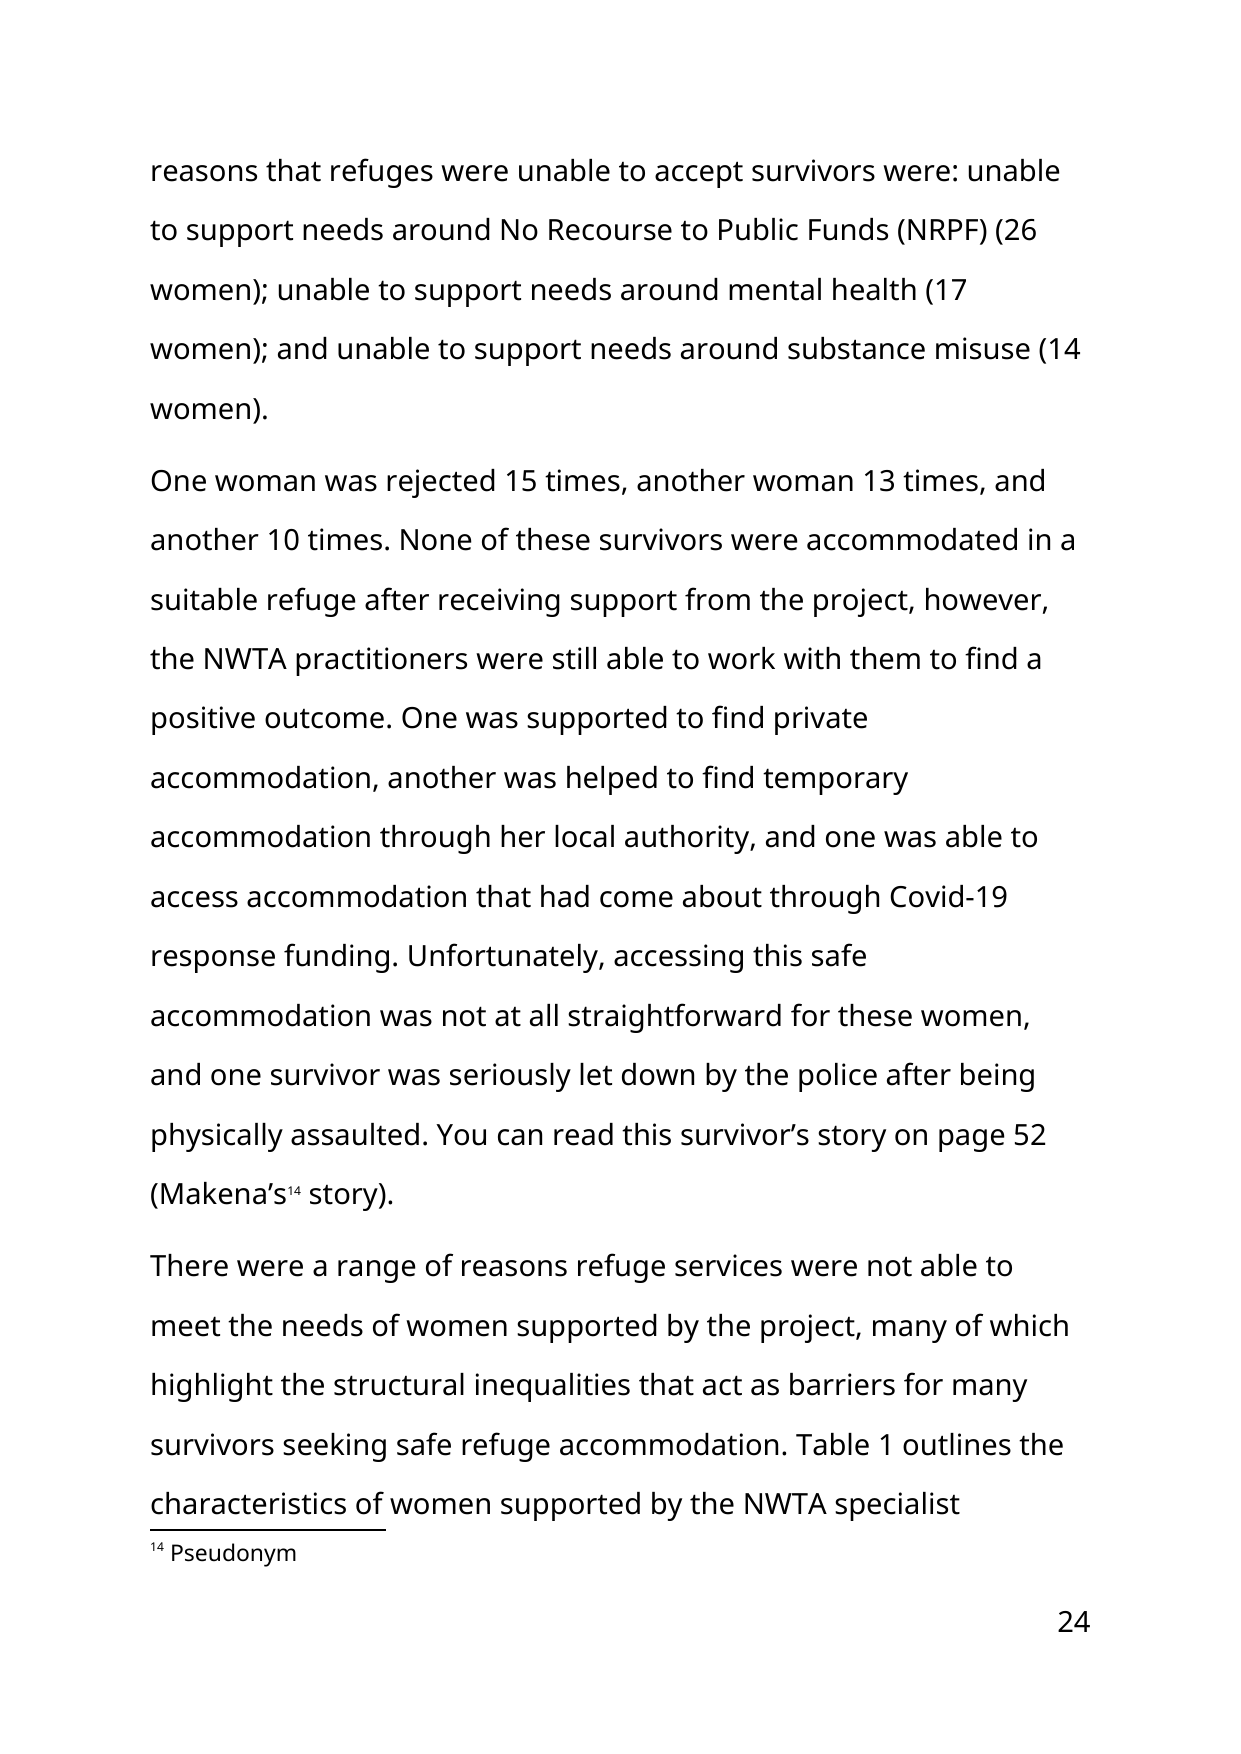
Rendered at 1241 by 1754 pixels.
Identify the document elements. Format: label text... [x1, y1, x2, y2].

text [150, 1246, 1090, 1523]
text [150, 150, 1090, 428]
text One woman was rejected 15 times, another woman 13 times, and another 10 times. None of these survivors were accommodated in a suitable refuge after receiving support from the project, however, the NWTA practitioners were still able to work with them to find a positive outcome. One was supported to find private accommodation, another was helped to find temporary accommodation through her local authority, and one was able to access accommodation that had come about through Covid-19 response funding. Unfortunately, accessing this safe accommodation was not at all straightforward for these women, and one survivor was seriously let down by the police after being physically assaulted. You can read this survivor’s story on page 52 (Makena’s story). [150, 460, 1090, 1213]
